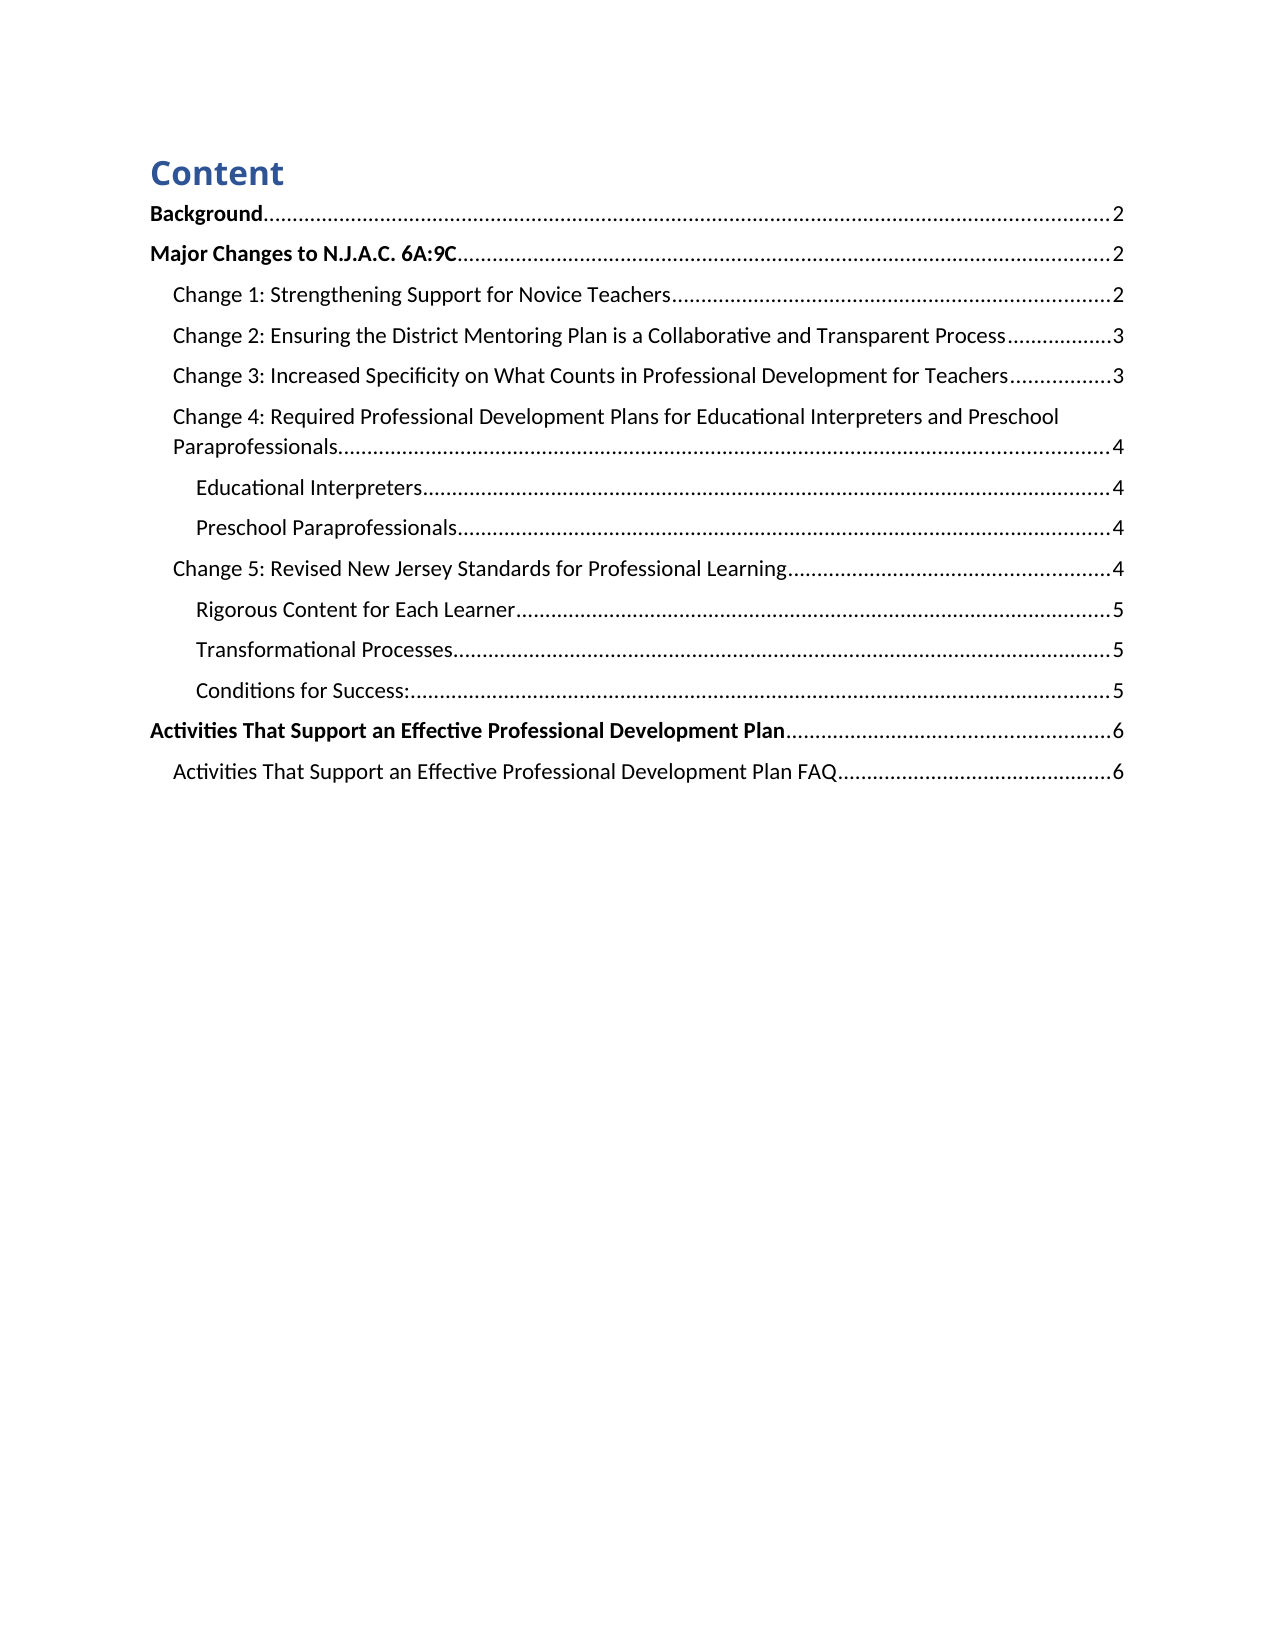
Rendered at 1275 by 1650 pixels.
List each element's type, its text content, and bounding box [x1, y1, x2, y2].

subtitle Content [150, 150, 1125, 195]
